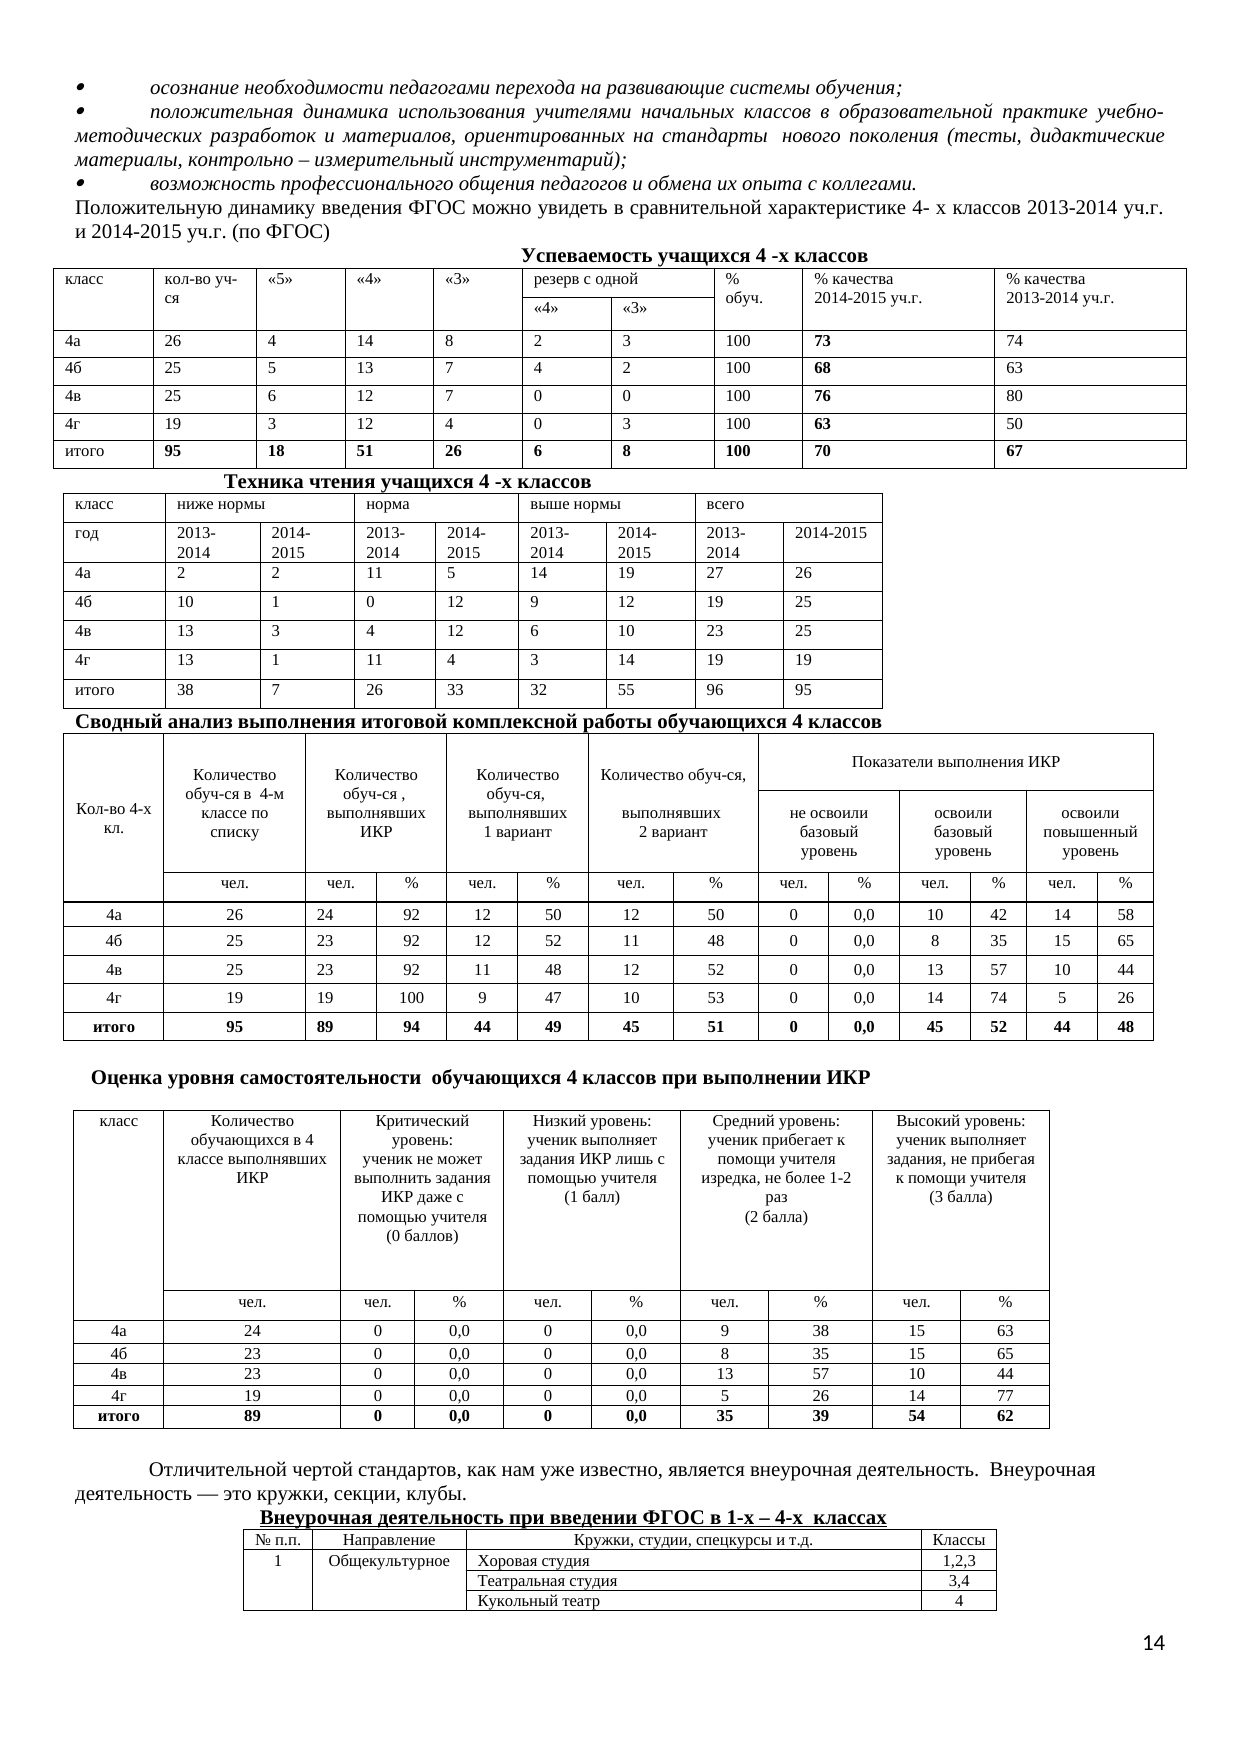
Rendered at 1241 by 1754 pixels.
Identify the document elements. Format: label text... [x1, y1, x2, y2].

table_cell 42 [971, 903, 1026, 926]
table_cell 92 [377, 903, 446, 926]
table_cell 7 [434, 358, 522, 385]
table_cell 26 [355, 680, 435, 708]
list осознание необходимости педагогами перехода на развивающие системы обучения; [75, 75, 1165, 99]
table_cell 50 [518, 903, 588, 926]
table_cell 19 [306, 984, 376, 1012]
table_cell Театральная студия [467, 1571, 921, 1590]
table_cell 4 [355, 621, 435, 649]
table_cell 26 [164, 903, 305, 926]
table_cell 11 [355, 650, 435, 678]
table_cell 44 [447, 1013, 517, 1039]
table_cell 8 [434, 331, 522, 357]
table_cell чел. [164, 873, 305, 901]
table_cell 0 [355, 592, 435, 619]
table_cell 55 [607, 680, 695, 708]
table_cell 0,0 [415, 1364, 503, 1385]
table_header Количество обуч-ся , выполнявших ИКР [306, 734, 446, 872]
table_cell 0,0 [829, 984, 899, 1012]
table_cell 68 [803, 358, 994, 385]
table_header «5» [257, 269, 345, 329]
table_cell 1 [244, 1550, 312, 1610]
table_cell 19 [696, 650, 783, 678]
table_cell 11 [355, 563, 435, 591]
table_cell 2014-2015 [436, 523, 518, 562]
table_header «3» [434, 269, 522, 329]
table_cell 13 [681, 1364, 768, 1385]
table_header Кружки, студии, спецкурсы и т.д. [467, 1530, 921, 1549]
table_cell 3 [261, 621, 354, 649]
table_cell 95 [154, 441, 256, 468]
table_cell 38 [166, 680, 260, 708]
table_cell 0,0 [415, 1344, 503, 1363]
table_cell 0 [504, 1321, 591, 1343]
table_cell 4г [54, 414, 153, 440]
table_cell 1 [261, 650, 354, 678]
table_cell 45 [900, 1013, 970, 1039]
text Внеурочная деятельность при введении ФГОС в 1-х – 4-х классах [0, 1505, 1165, 1529]
table_cell 44 [1098, 956, 1153, 982]
table_header Кол-во 4-х кл. [64, 734, 163, 901]
table_header Средний уровень: ученик прибегает к помощи учителя изредка, не более 1-2 раз (2 балла) [681, 1111, 872, 1290]
table_cell освоили базовый уровень [900, 791, 1026, 872]
table_cell % [1098, 873, 1153, 901]
table_cell 2013-2014 [696, 523, 783, 562]
table_cell 4а [64, 563, 165, 591]
table_cell 0 [759, 903, 828, 926]
table_cell 12 [346, 386, 433, 412]
table_cell 63 [961, 1321, 1049, 1343]
table_cell «4» [523, 298, 611, 329]
table_cell 92 [377, 956, 446, 982]
table_cell 0 [341, 1321, 414, 1343]
table_cell 3 [519, 650, 606, 678]
table_cell 8 [612, 441, 714, 468]
table_cell чел. [164, 1291, 340, 1319]
table_cell 9 [447, 984, 517, 1012]
table_cell 10 [589, 984, 673, 1012]
table_cell 8 [681, 1344, 768, 1363]
table_cell 15 [873, 1321, 960, 1343]
table_cell 26 [1098, 984, 1153, 1012]
table_cell чел. [1027, 873, 1097, 901]
table_cell 0,0 [592, 1406, 680, 1428]
table_cell 19 [607, 563, 695, 591]
text Отличительной чертой стандартов, как нам уже известно, является внеурочная деятельность. Внеурочная деятельность — это кружки, секции, клубы. [75, 1457, 1165, 1505]
table_cell итого [64, 1013, 163, 1039]
table_cell 52 [674, 956, 758, 982]
table_cell 0,0 [592, 1386, 680, 1405]
table_cell 4 [436, 650, 518, 678]
table_cell 25 [154, 358, 256, 385]
table_cell 14 [519, 563, 606, 591]
table_cell 50 [995, 414, 1186, 440]
table_header кол-во уч-ся [154, 269, 256, 329]
table_cell 0 [341, 1406, 414, 1428]
table_cell 35 [681, 1406, 768, 1428]
table_cell 4в [64, 956, 163, 982]
table_cell 19 [696, 592, 783, 619]
list возможность профессионального общения педагогов и обмена их опыта с коллегами. [75, 171, 1165, 195]
table_cell 6 [257, 386, 345, 412]
table_cell 5 [257, 358, 345, 385]
table_cell 57 [971, 956, 1026, 982]
table_cell 33 [436, 680, 518, 708]
table_cell Общекультурное [313, 1550, 466, 1610]
table_cell 4г [64, 984, 163, 1012]
table_cell 0 [523, 414, 611, 440]
table_cell 0,0 [829, 927, 899, 954]
table_cell 26 [784, 563, 882, 591]
table_header № п.п. [244, 1530, 312, 1549]
table_cell % [769, 1291, 872, 1319]
table_cell чел. [504, 1291, 591, 1319]
table_cell 2014-2015 [261, 523, 354, 562]
table_cell 0 [504, 1386, 591, 1405]
table_cell чел. [589, 873, 673, 901]
table_cell итого [74, 1406, 163, 1428]
table_cell 94 [377, 1013, 446, 1039]
table_cell 4б [64, 592, 165, 619]
table_cell 10 [900, 903, 970, 926]
table_cell 25 [784, 621, 882, 649]
table_cell 70 [803, 441, 994, 468]
table_cell 4б [64, 927, 163, 954]
table_cell 48 [518, 956, 588, 982]
table_cell чел. [873, 1291, 960, 1319]
table_cell 5 [681, 1386, 768, 1405]
table_cell 2 [166, 563, 260, 591]
table_cell чел. [900, 873, 970, 901]
table_cell 2 [261, 563, 354, 591]
table_cell 4а [74, 1321, 163, 1343]
table_cell % [971, 873, 1026, 901]
text Положительную динамику введения ФГОС можно увидеть в сравнительной характеристике 4- х классов 2013-2014 уч.г. и 2014-2015 уч.г. (по ФГОС) [75, 195, 1165, 243]
table_cell 52 [971, 1013, 1026, 1039]
table_cell 19 [784, 650, 882, 678]
table_cell 4 [922, 1591, 996, 1610]
table_cell год [64, 523, 165, 562]
table_cell 76 [803, 386, 994, 412]
text Техника чтения учащихся 4 -х классов [150, 469, 1165, 493]
table_cell 4в [54, 386, 153, 412]
table_cell 2 [612, 358, 714, 385]
table_cell 13 [166, 650, 260, 678]
table_cell «3» [612, 298, 714, 329]
table_cell 58 [1098, 903, 1153, 926]
table_cell 4 [434, 414, 522, 440]
table_cell 23 [306, 956, 376, 982]
table_cell 0 [759, 1013, 828, 1039]
table_cell 0,0 [829, 1013, 899, 1039]
table_cell 3,4 [922, 1571, 996, 1590]
table_cell 4 [523, 358, 611, 385]
table_cell 26 [434, 441, 522, 468]
table_cell 0 [759, 927, 828, 954]
table_cell 4г [74, 1386, 163, 1405]
table_cell 3 [612, 414, 714, 440]
table_cell 52 [518, 927, 588, 954]
table_header ниже нормы [166, 494, 354, 522]
table_cell 63 [995, 358, 1186, 385]
table_cell 12 [447, 927, 517, 954]
table_cell 13 [166, 621, 260, 649]
table_header Количество обуч-ся в 4-м классе по списку [164, 734, 305, 872]
table_cell Хоровая студия [467, 1550, 921, 1569]
table_cell 12 [607, 592, 695, 619]
table_cell % [415, 1291, 503, 1319]
table_cell % [961, 1291, 1049, 1319]
table_cell 63 [803, 414, 994, 440]
table_cell 14 [1027, 903, 1097, 926]
table_cell итого [64, 680, 165, 708]
table_cell 13 [346, 358, 433, 385]
table_cell 1 [261, 592, 354, 619]
table_cell 4в [74, 1364, 163, 1385]
table_cell % [829, 873, 899, 901]
table_cell 0,0 [829, 903, 899, 926]
table_header Количество обуч-ся, выполнявших 2 вариант [589, 734, 758, 872]
table_header % качества 2013-2014 уч.г. [995, 269, 1186, 329]
table_cell 9 [681, 1321, 768, 1343]
table_cell 19 [154, 414, 256, 440]
table_cell 3 [257, 414, 345, 440]
table_cell 4б [54, 358, 153, 385]
table_cell 0 [341, 1386, 414, 1405]
table_cell 23 [164, 1344, 340, 1363]
table_cell 0,0 [592, 1364, 680, 1385]
table_cell 19 [164, 984, 305, 1012]
table_cell 5 [1027, 984, 1097, 1012]
table_cell 13 [900, 956, 970, 982]
table_cell 10 [166, 592, 260, 619]
table_cell 77 [961, 1386, 1049, 1405]
table_cell 0 [523, 386, 611, 412]
table_cell 27 [696, 563, 783, 591]
table_cell 35 [769, 1344, 872, 1363]
table_cell 19 [164, 1386, 340, 1405]
table_cell 65 [1098, 927, 1153, 954]
table_cell 2014-2015 [784, 523, 882, 562]
table_cell 23 [164, 1364, 340, 1385]
table_cell 44 [961, 1364, 1049, 1385]
table_cell 50 [674, 903, 758, 926]
table_cell 62 [961, 1406, 1049, 1428]
table_cell 12 [589, 903, 673, 926]
table_cell 74 [971, 984, 1026, 1012]
table_header норма [355, 494, 518, 522]
table_cell 9 [519, 592, 606, 619]
table_cell 4 [257, 331, 345, 357]
table_cell 25 [164, 927, 305, 954]
table_cell 67 [995, 441, 1186, 468]
table_cell 100 [715, 358, 802, 385]
table_cell 80 [995, 386, 1186, 412]
table_header Высокий уровень: ученик выполняет задания, не прибегая к помощи учителя (3 балла) [873, 1111, 1049, 1290]
text Успеваемость учащихся 4 -х классов [150, 243, 1165, 267]
table_cell 2014-2015 [607, 523, 695, 562]
table_header % обуч. [715, 269, 802, 329]
table_cell 44 [1027, 1013, 1097, 1039]
table_cell 14 [873, 1386, 960, 1405]
table_cell 2013-2014 [166, 523, 260, 562]
table_cell 35 [971, 927, 1026, 954]
table_header Направление [313, 1530, 466, 1549]
table_cell 23 [306, 927, 376, 954]
table_cell 73 [803, 331, 994, 357]
table_header выше нормы [519, 494, 695, 522]
table_cell 10 [873, 1364, 960, 1385]
table_cell 6 [523, 441, 611, 468]
text Оценка уровня самостоятельности обучающихся 4 классов при выполнении ИКР [75, 1065, 1165, 1089]
table_header Количество обучающихся в 4 классе выполнявших ИКР [164, 1111, 340, 1290]
table_cell 15 [1027, 927, 1097, 954]
table_cell % [592, 1291, 680, 1319]
table_cell 100 [715, 386, 802, 412]
table_cell освоили повышенный уровень [1027, 791, 1153, 872]
table_cell 100 [377, 984, 446, 1012]
table_cell 12 [346, 414, 433, 440]
table_cell 38 [769, 1321, 872, 1343]
table_cell 0,0 [592, 1344, 680, 1363]
table_cell 25 [784, 592, 882, 619]
table_cell 15 [873, 1344, 960, 1363]
table_cell 51 [346, 441, 433, 468]
table_cell 89 [306, 1013, 376, 1039]
table_header Критический уровень: ученик не может выполнить задания ИКР даже с помощью учителя (0 баллов) [341, 1111, 503, 1290]
table_header всего [696, 494, 882, 522]
table_header класс [54, 269, 153, 329]
table_cell 14 [607, 650, 695, 678]
text Сводный анализ выполнения итоговой комплексной работы обучающихся 4 классов [75, 709, 1165, 733]
table_header Показатели выполнения ИКР [759, 734, 1153, 789]
table_header «4» [346, 269, 433, 329]
table_cell 0 [504, 1344, 591, 1363]
table_cell 100 [715, 414, 802, 440]
table_cell 26 [154, 331, 256, 357]
table_cell 4а [54, 331, 153, 357]
table_cell 100 [715, 441, 802, 468]
table_cell 32 [519, 680, 606, 708]
table_cell 14 [346, 331, 433, 357]
table_cell 14 [900, 984, 970, 1012]
table_cell 0,0 [829, 956, 899, 982]
table_cell 47 [518, 984, 588, 1012]
table_header класс [64, 494, 165, 522]
table_header % качества 2014-2015 уч.г. [803, 269, 994, 329]
table_cell 49 [518, 1013, 588, 1039]
table_cell 3 [612, 331, 714, 357]
table_header класс [74, 1111, 163, 1319]
table_cell итого [54, 441, 153, 468]
table_cell 23 [696, 621, 783, 649]
table_cell 11 [447, 956, 517, 982]
table_cell 2 [523, 331, 611, 357]
table_cell 7 [261, 680, 354, 708]
table_cell 0,0 [415, 1321, 503, 1343]
table_cell 4в [64, 621, 165, 649]
table_cell 92 [377, 927, 446, 954]
list положительная динамика использования учителями начальных классов в образовательной практике учебно-методических разработок и материалов, ориентированных на стандарты нового поколения (тесты, дидактические материалы, контрольно – измерительный инструментарий); [75, 99, 1165, 171]
table_cell 2013-2014 [519, 523, 606, 562]
table_cell 25 [164, 956, 305, 982]
table_cell 100 [715, 331, 802, 357]
table_cell % [518, 873, 588, 901]
table_cell 95 [784, 680, 882, 708]
table_cell 26 [769, 1386, 872, 1405]
table_cell 0 [341, 1364, 414, 1385]
table_cell 65 [961, 1344, 1049, 1363]
table_cell 4г [64, 650, 165, 678]
table_cell 0,0 [415, 1386, 503, 1405]
table_cell 48 [674, 927, 758, 954]
table_cell 54 [873, 1406, 960, 1428]
table_cell 0 [341, 1344, 414, 1363]
table_cell 0 [759, 956, 828, 982]
table_cell 12 [589, 956, 673, 982]
table_header Количество обуч-ся, выполнявших 1 вариант [447, 734, 588, 872]
table_cell 12 [447, 903, 517, 926]
table_cell не освоили базовый уровень [759, 791, 899, 872]
table_cell 57 [769, 1364, 872, 1385]
table_header резерв с одной [523, 269, 714, 297]
table_cell 10 [1027, 956, 1097, 982]
table_header Классы [922, 1530, 996, 1549]
table_cell 6 [519, 621, 606, 649]
table_cell 96 [696, 680, 783, 708]
table_cell чел. [681, 1291, 768, 1319]
table_cell чел. [447, 873, 517, 901]
table_cell 74 [995, 331, 1186, 357]
table_cell 25 [154, 386, 256, 412]
table_cell 0,0 [415, 1406, 503, 1428]
table_cell 12 [436, 621, 518, 649]
table_cell 53 [674, 984, 758, 1012]
table_cell Кукольный театр [467, 1591, 921, 1610]
table_cell 48 [1098, 1013, 1153, 1039]
table_cell 1,2,3 [922, 1550, 996, 1569]
table_cell 95 [164, 1013, 305, 1039]
table_cell чел. [341, 1291, 414, 1319]
table_cell 0 [504, 1406, 591, 1428]
table_cell 7 [434, 386, 522, 412]
table_header Низкий уровень: ученик выполняет задания ИКР лишь с помощью учителя (1 балл) [504, 1111, 680, 1290]
table_cell 18 [257, 441, 345, 468]
table_cell 8 [900, 927, 970, 954]
table_cell 0 [612, 386, 714, 412]
table_cell чел. [306, 873, 376, 901]
table_cell 2013-2014 [355, 523, 435, 562]
table_cell 45 [589, 1013, 673, 1039]
table_cell 39 [769, 1406, 872, 1428]
table_cell 51 [674, 1013, 758, 1039]
table_cell 4а [64, 903, 163, 926]
table_cell 89 [164, 1406, 340, 1428]
table_cell чел. [759, 873, 828, 901]
table_cell 10 [607, 621, 695, 649]
table_cell 4б [74, 1344, 163, 1363]
table_cell 24 [306, 903, 376, 926]
table_cell 24 [164, 1321, 340, 1343]
table_cell 5 [436, 563, 518, 591]
table_cell 0,0 [592, 1321, 680, 1343]
table_cell % [377, 873, 446, 901]
table_cell 0 [759, 984, 828, 1012]
table_cell 11 [589, 927, 673, 954]
table_cell % [674, 873, 758, 901]
table_cell 12 [436, 592, 518, 619]
table_cell 0 [504, 1364, 591, 1385]
